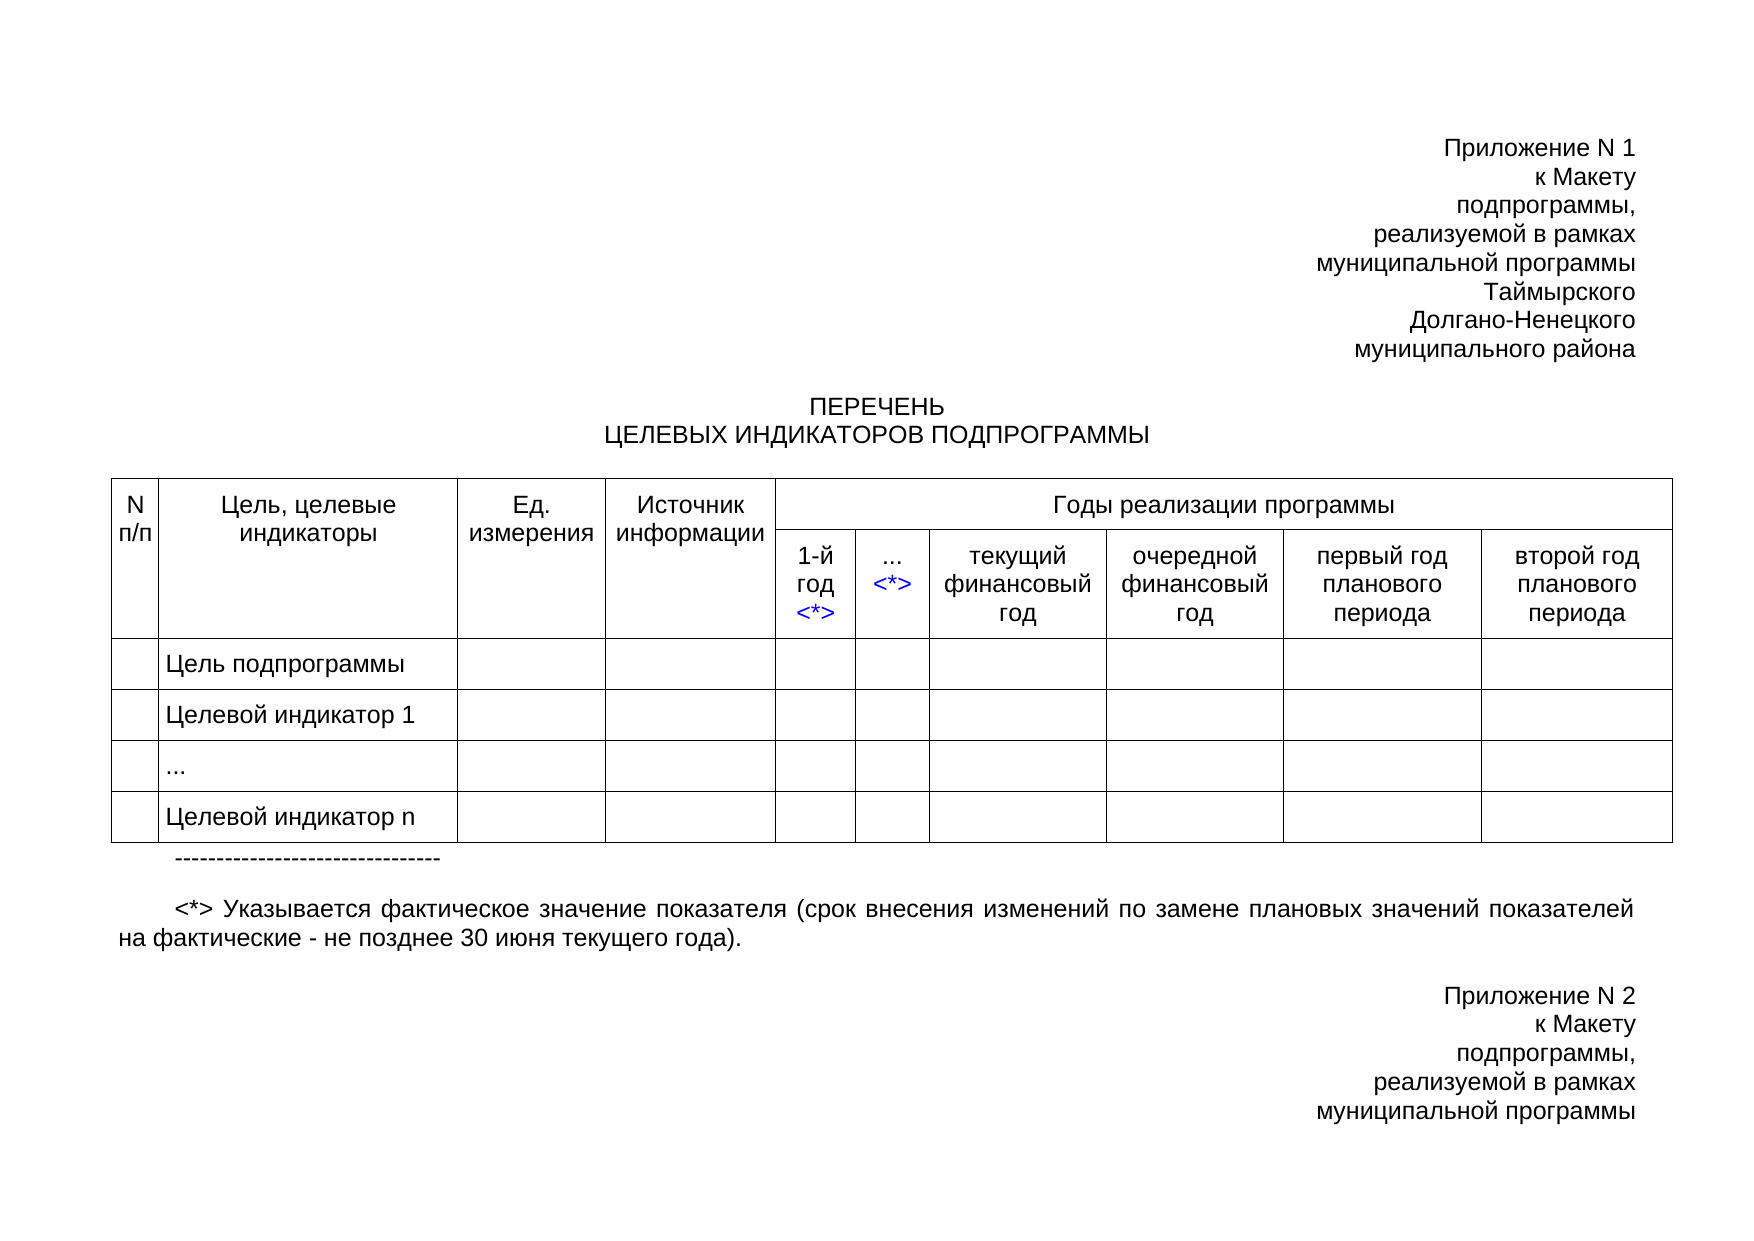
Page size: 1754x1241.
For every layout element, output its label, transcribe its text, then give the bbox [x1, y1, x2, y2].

text Таймырского [118, 277, 1636, 305]
table_cell [856, 639, 929, 689]
table_cell [776, 690, 855, 740]
table_cell [1482, 639, 1672, 689]
table_cell [930, 792, 1106, 842]
table_cell [458, 690, 605, 740]
table_cell [606, 690, 775, 740]
table_cell [776, 639, 855, 689]
table_header Цель, целевые индикаторы [159, 479, 457, 638]
table_cell [458, 639, 605, 689]
text муниципального района [118, 334, 1636, 363]
table_cell Цель подпрограммы [159, 639, 457, 689]
table_cell второй год планового периода [1482, 530, 1672, 638]
text ПЕРЕЧЕНЬ [118, 392, 1636, 421]
table_cell [856, 792, 929, 842]
table_cell ... [159, 741, 457, 791]
table_header Годы реализации программы [776, 479, 1672, 529]
text реализуемой в рамках [118, 219, 1636, 248]
table_cell [856, 741, 929, 791]
table_cell [930, 639, 1106, 689]
text к Макету [118, 162, 1636, 190]
table_cell [776, 741, 855, 791]
table_cell [1284, 690, 1481, 740]
table_cell очередной финансовый год [1107, 530, 1283, 638]
table_cell [606, 792, 775, 842]
table_cell [112, 792, 158, 842]
text -------------------------------- [118, 843, 1636, 872]
table_cell [1107, 690, 1283, 740]
table_header Ед. измерения [458, 479, 605, 638]
table_cell [1482, 741, 1672, 791]
table_cell [1107, 639, 1283, 689]
text реализуемой в рамках [118, 1067, 1636, 1096]
text <*> Указывается фактическое значение показателя (срок внесения изменений по замене плановых значений показателей на фактические - не позднее 30 июня текущего года). [118, 894, 1636, 952]
table_cell [1482, 792, 1672, 842]
table_cell Целевой индикатор n [159, 792, 457, 842]
table_cell [776, 792, 855, 842]
table_cell [606, 741, 775, 791]
table_cell [112, 690, 158, 740]
text к Макету [118, 1009, 1636, 1038]
table_cell [930, 741, 1106, 791]
table_cell [1284, 792, 1481, 842]
text Приложение N 1 [118, 133, 1636, 162]
table_header N п/п [112, 479, 158, 638]
table_cell [458, 792, 605, 842]
table_header Источник информации [606, 479, 775, 638]
text муниципальной программы [118, 1096, 1636, 1124]
table_cell [1482, 690, 1672, 740]
table_cell 1-й год <*> [776, 530, 855, 638]
table_cell первый год планового периода [1284, 530, 1481, 638]
table_cell текущий финансовый год [930, 530, 1106, 638]
table_cell [112, 639, 158, 689]
table_cell [1284, 639, 1481, 689]
table_cell [1284, 741, 1481, 791]
text подпрограммы, [118, 190, 1636, 219]
table_cell Целевой индикатор 1 [159, 690, 457, 740]
table_cell [606, 639, 775, 689]
text Долгано-Ненецкого [118, 305, 1636, 334]
text подпрограммы, [118, 1038, 1636, 1067]
text ЦЕЛЕВЫХ ИНДИКАТОРОВ ПОДПРОГРАММЫ [118, 421, 1636, 449]
table_cell [112, 741, 158, 791]
table_cell ... <*> [856, 530, 929, 638]
table_cell [1107, 792, 1283, 842]
text Приложение N 2 [118, 981, 1636, 1009]
table_cell [458, 741, 605, 791]
table_cell [1107, 741, 1283, 791]
text муниципальной программы [118, 248, 1636, 277]
table_cell [930, 690, 1106, 740]
table_cell [856, 690, 929, 740]
